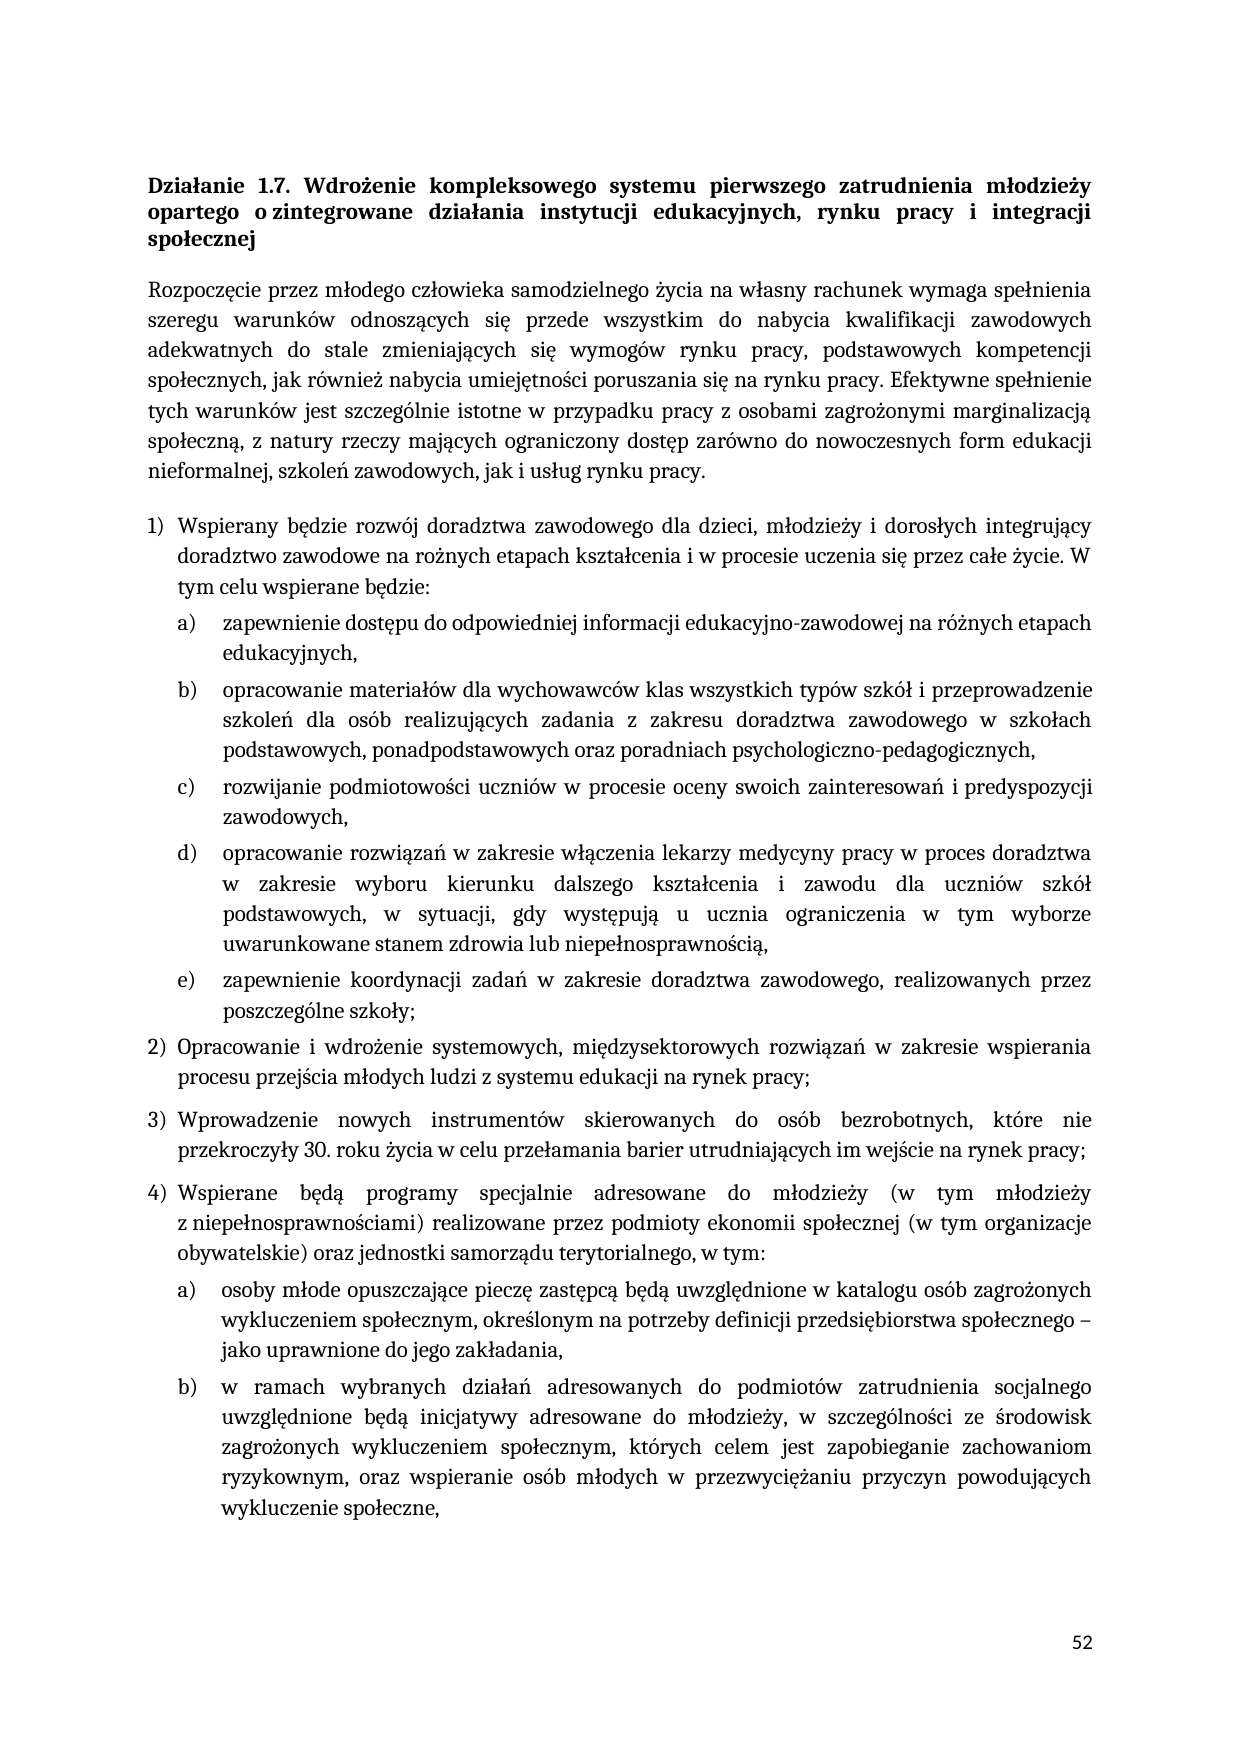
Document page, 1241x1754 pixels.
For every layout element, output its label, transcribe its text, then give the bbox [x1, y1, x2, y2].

text Działanie 1.7. Wdrożenie kompleksowego systemu pierwszego zatrudnienia młodzieży opartego o zintegrowane działania instytucji edukacyjnych, rynku pracy i integracji społecznej [148, 173, 1093, 252]
list zapewnienie koordynacji zadań w zakresie doradztwa zawodowego, realizowanych przez poszczególne szkoły; [177, 967, 1093, 1024]
list Wprowadzenie nowych instrumentów skierowanych do osób bezrobotnych, które nie przekroczyły 30. roku życia w celu przełamania barier utrudniających im wejście na rynek pracy; [148, 1107, 1093, 1163]
list zapewnienie dostępu do odpowiedniej informacji edukacyjno-zawodowej na różnych etapach edukacyjnych, [177, 610, 1093, 667]
list opracowanie materiałów dla wychowawców klas wszystkich typów szkół i przeprowadzenie szkoleń dla osób realizujących zadania z zakresu doradztwa zawodowego w szkołach podstawowych, ponadpodstawowych oraz poradniach psychologiczno-pedagogicznych, [177, 677, 1093, 763]
list Wspierany będzie rozwój doradztwa zawodowego dla dzieci, młodzieży i dorosłych integrujący doradztwo zawodowe na rożnych etapach kształcenia i w procesie uczenia się przez całe życie. W tym celu wspierane będzie: [148, 513, 1093, 600]
list rozwijanie podmiotowości uczniów w procesie oceny swoich zainteresowań i predyspozycji zawodowych, [177, 773, 1093, 830]
list Opracowanie i wdrożenie systemowych, międzysektorowych rozwiązań w zakresie wspierania procesu przejścia młodych ludzi z systemu edukacji na rynek pracy; [148, 1034, 1093, 1091]
list b) w ramach wybranych działań adresowanych do podmiotów zatrudnienia socjalnego uwzględnione będą inicjatywy adresowane do młodzieży, w szczególności ze środowisk zagrożonych wykluczeniem społecznym, których celem jest zapobieganie zachowaniom ryzykownym, oraz wspieranie osób młodych w przezwyciężaniu przyczyn powodujących wykluczenie społeczne, [177, 1373, 1093, 1521]
list a) osoby młode opuszczające pieczę zastępcą będą uwzględnione w katalogu osób zagrożonych wykluczeniem społecznym, określonym na potrzeby definicji przedsiębiorstwa społecznego – jako uprawnione do jego zakładania, [177, 1277, 1093, 1363]
list Wspierane będą programy specjalnie adresowane do młodzieży (w tym młodzieży z niepełnosprawnościami) realizowane przez podmioty ekonomii społecznej (w tym organizacje obywatelskie) oraz jednostki samorządu terytorialnego, w tym: [148, 1180, 1093, 1267]
list opracowanie rozwiązań w zakresie włączenia lekarzy medycyny pracy w proces doradztwa w zakresie wyboru kierunku dalszego kształcenia i zawodu dla uczniów szkół podstawowych, w sytuacji, gdy występują u ucznia ograniczenia w tym wyborze uwarunkowane stanem zdrowia lub niepełnosprawnością, [177, 840, 1093, 957]
text Rozpoczęcie przez młodego człowieka samodzielnego życia na własny rachunek wymaga spełnienia szeregu warunków odnoszących się przede wszystkim do nabycia kwalifikacji zawodowych adekwatnych do stale zmieniających się wymogów rynku pracy, podstawowych kompetencji społecznych, jak również nabycia umiejętności poruszania się na rynku pracy. Efektywne spełnienie tych warunków jest szczególnie istotne w przypadku pracy z osobami zagrożonymi marginalizacją społeczną, z natury rzeczy mających ograniczony dostęp zarówno do nowoczesnych form edukacji nieformalnej, szkoleń zawodowych, jak i usług rynku pracy. [148, 277, 1093, 484]
